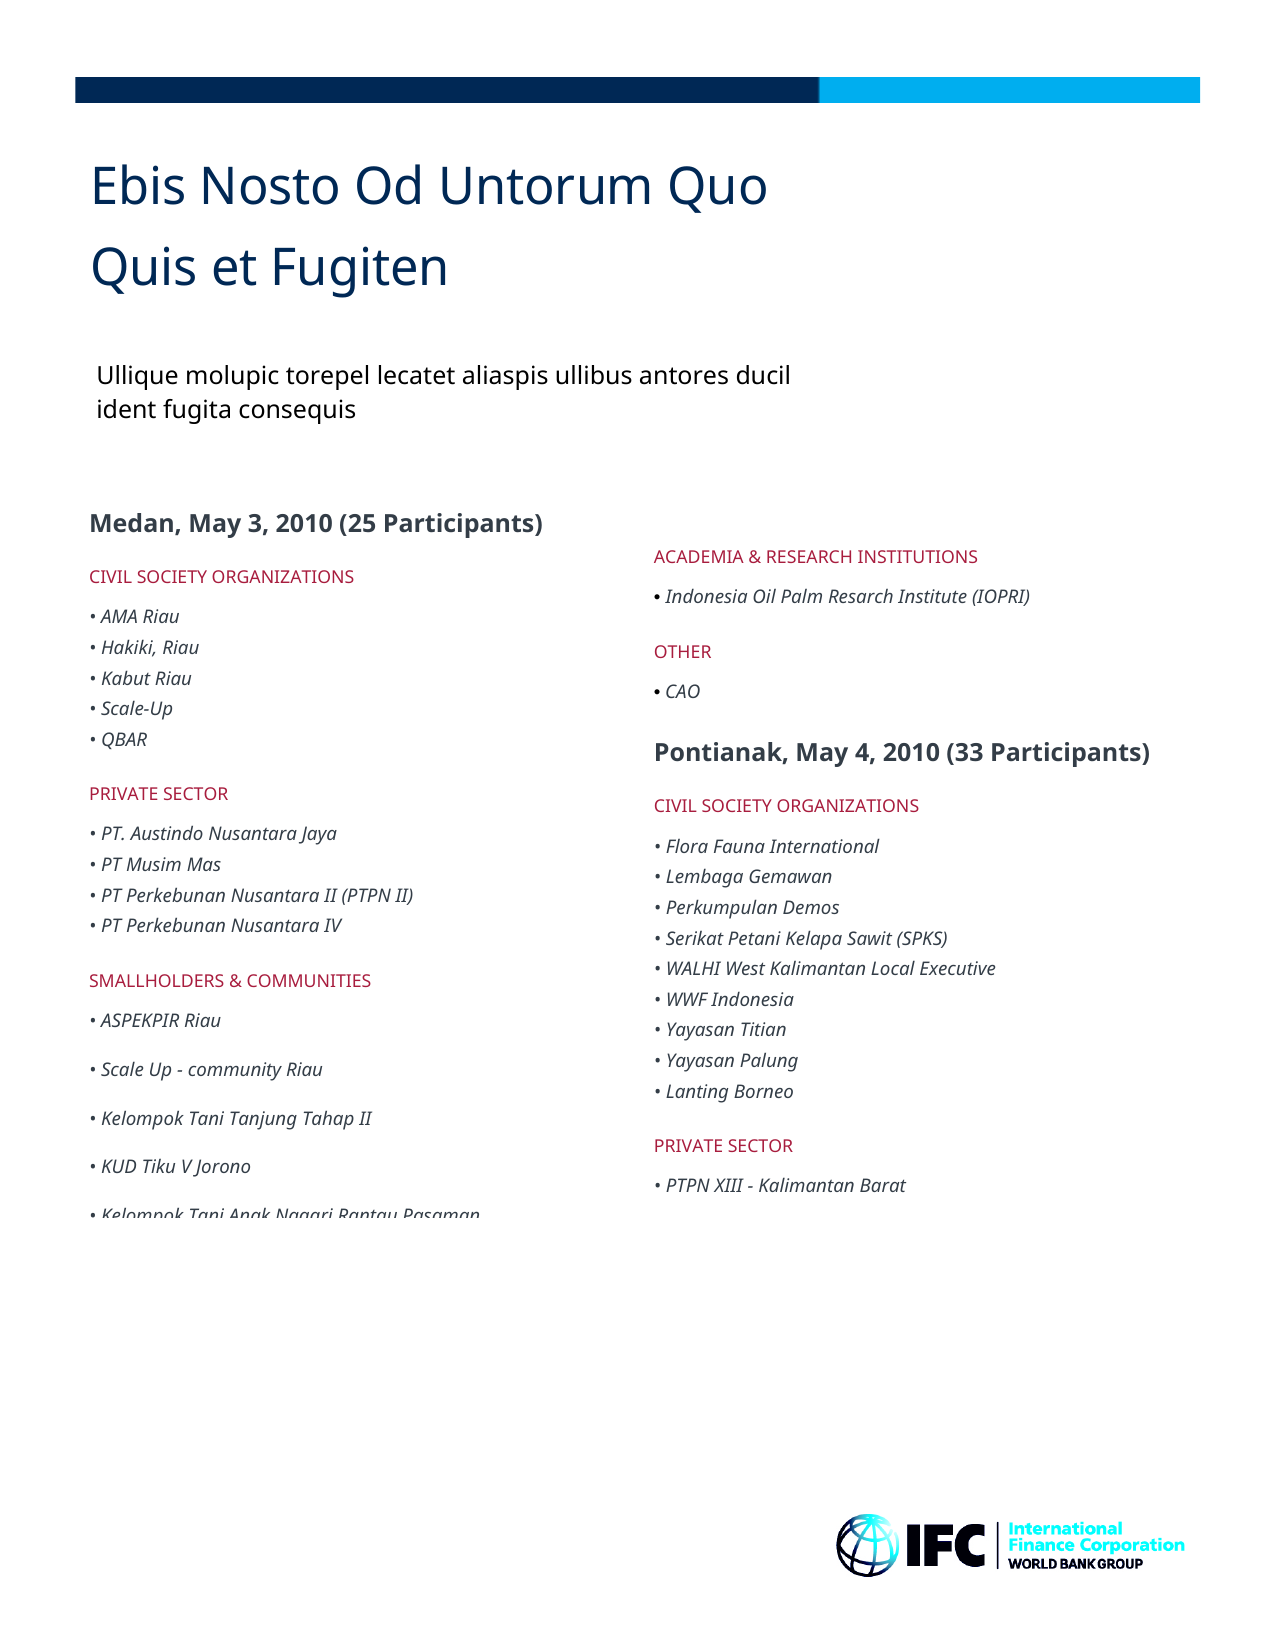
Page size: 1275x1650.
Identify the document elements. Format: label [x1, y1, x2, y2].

picture [795, 1495, 1225, 1597]
